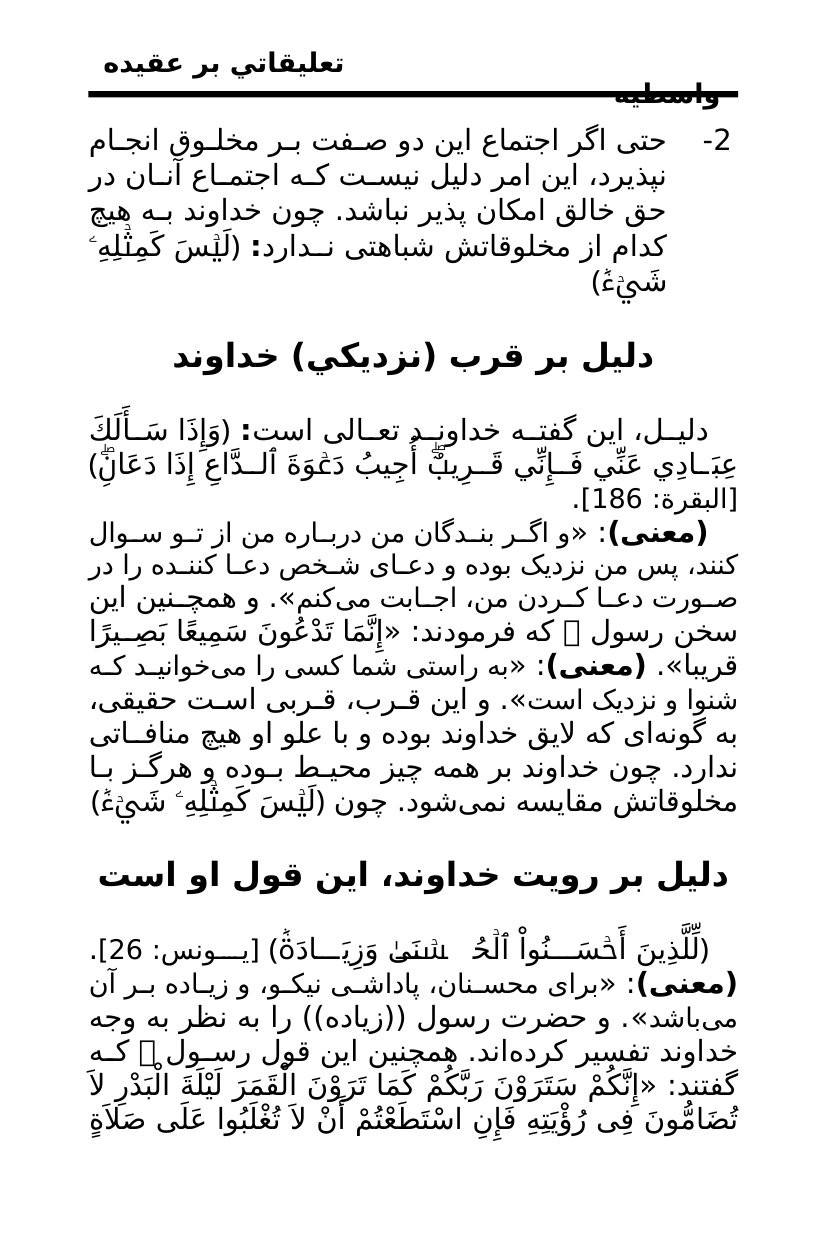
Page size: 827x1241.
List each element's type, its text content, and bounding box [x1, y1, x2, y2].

text دلیل، این گفته خداوند تعالی است: ﴿وَإِذَا سَأَلَكَ عِبَادِي عَنِّي فَإِنِّي قَرِيبٌۖ أُجِيبُ دَعۡوَةَ ٱلدَّاعِ إِذَا دَعَانِۖ﴾ [البقرة: 186]. [89, 413, 738, 515]
text دليل بر رويت خداوند، اين قول او است [89, 856, 738, 895]
text (معنی): «و اگر بندگان من درباره من از تو سوال كنند، پس من نزدیک بوده و دعای شخص دعا كننده را در صورت دعا كردن من، اجابت می‌كنم». و همچنین این سخن رسول كه فرمودند: «إِنَّمَا تَدْعُونَ سَمِيعًا بَصِيرًا قريبا». (معنی): «به راستی شما كسی را می‌خوانید كه شنوا و نزدیک است». و این قرب، قربی است حقیقی، به گونه‌ای كه لایق خداوند بوده و با علو او هیچ منافاتی ندارد. چون خداوند بر همه چیز محیط بوده و هرگز با مخلوقاتش مقایسه نمی‌شود. چون ﴿لَيۡسَ كَمِثۡلِهِۦ شَيۡءٞ﴾ [89, 515, 738, 818]
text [89, 932, 738, 1136]
text دليل بر قرب (نزديكي) خداوند [89, 337, 738, 376]
list حتی اگر اجتماع این دو صفت بر مخلوق انجام نپذیرد، این امر دلیل نیست كه اجتماع آنان در حق خالق امكان پذیر نباشد. چون خداوند به هیچ كدام از مخلوقاتش شباهتی ندارد: ﴿لَيۡسَ كَمِثۡلِهِۦ شَيۡءٞ﴾ [89, 123, 703, 298]
